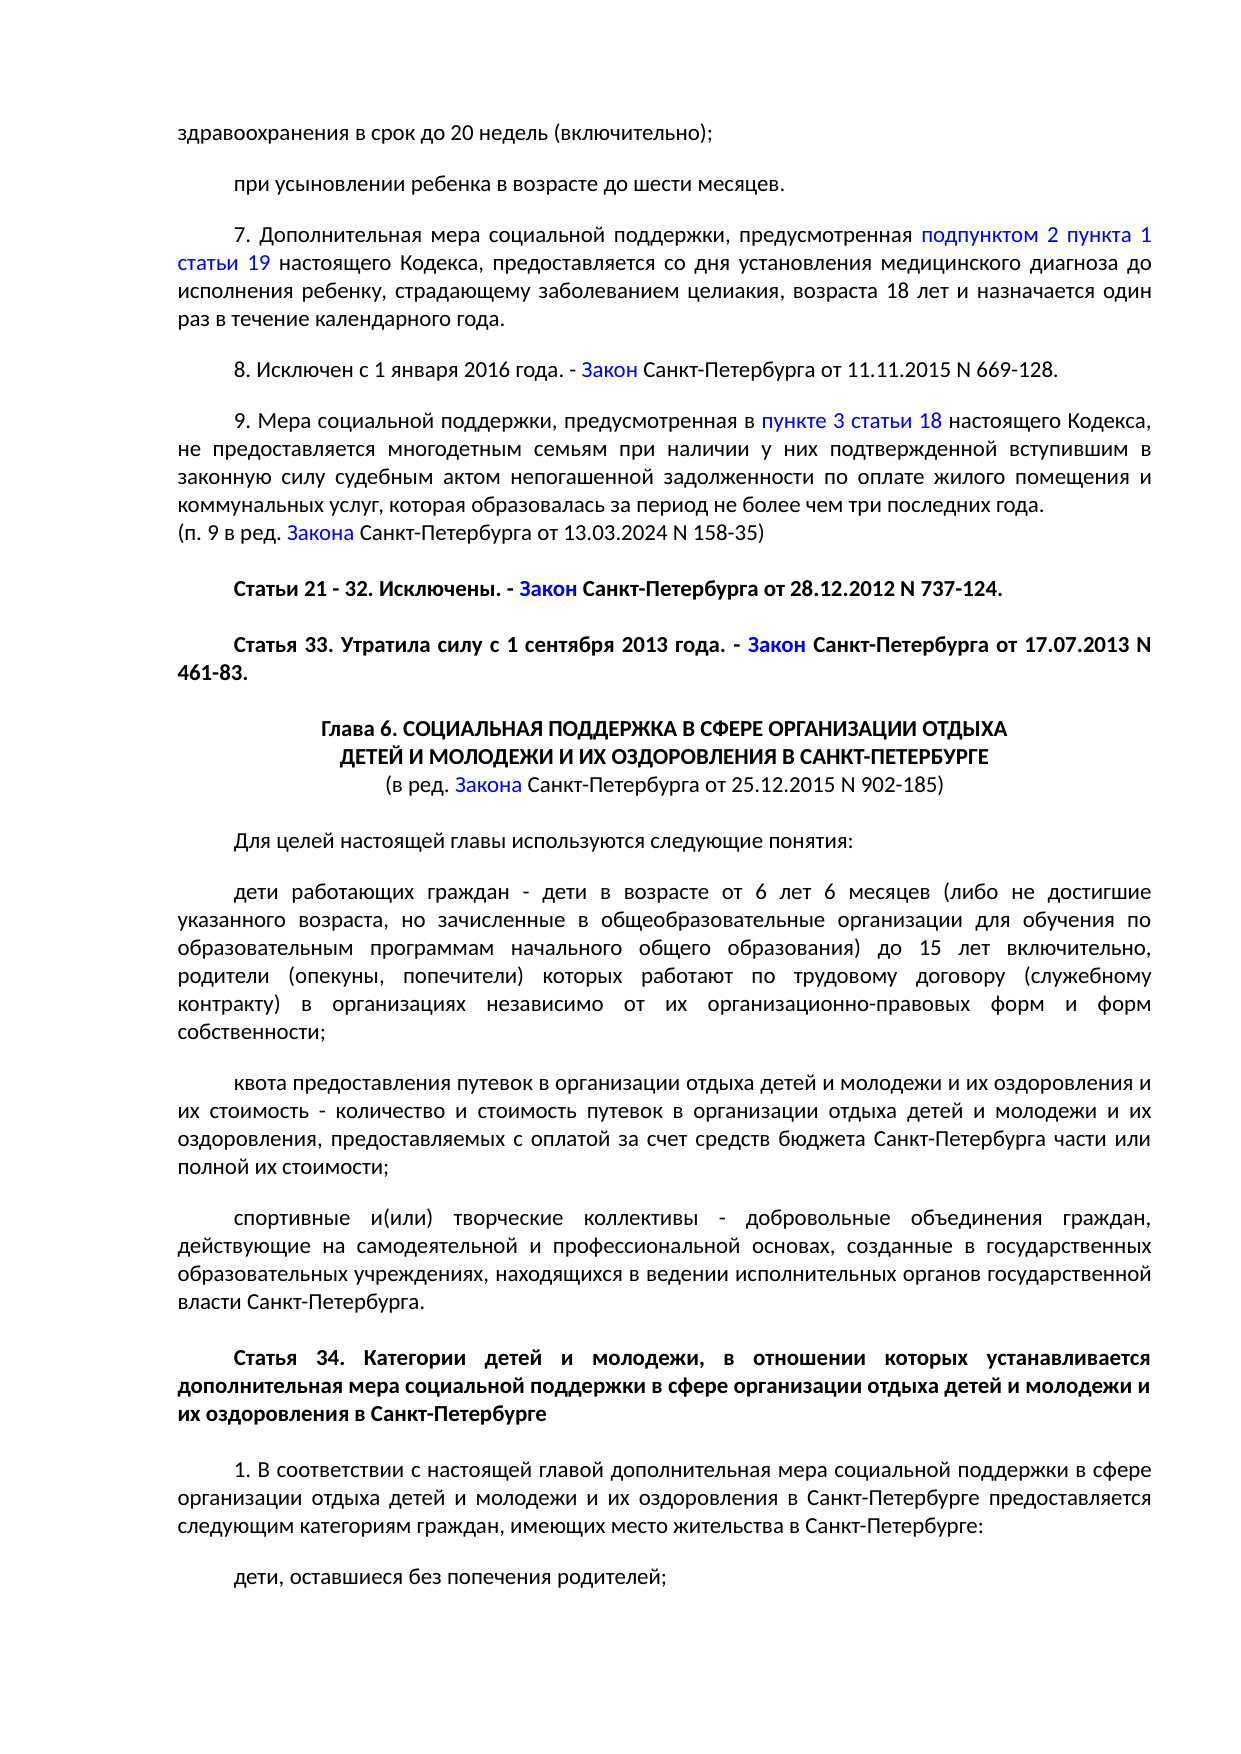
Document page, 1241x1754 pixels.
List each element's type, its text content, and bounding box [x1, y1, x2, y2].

text (п. 9 в ред. Закона Санкт-Петербурга от 13.03.2024 N 158-35) [177, 518, 1152, 546]
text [177, 118, 1152, 146]
text (в ред. Закона Санкт-Петербурга от 25.12.2015 N 902-185) [177, 770, 1152, 798]
text при усыновлении ребенка в возрасте до шести месяцев. [177, 169, 1152, 197]
title Статья 34. Категории детей и молодежи, в отношении которых устанавливается дополнительная мера социальной поддержки в сфере организации отдыха детей и молодежи и их оздоровления в Санкт-Петербурге [177, 1343, 1152, 1427]
title Статьи 21 - 32. Исключены. - Закон Санкт-Петербурга от 28.12.2012 N 737-124. [177, 574, 1152, 602]
text 7. Дополнительная мера социальной поддержки, предусмотренная подпунктом 2 пункта 1 статьи 19 настоящего Кодекса, предоставляется со дня установления медицинского диагноза до исполнения ребенку, страдающему заболеванием целиакия, возраста 18 лет и назначается один раз в течение календарного года. [177, 220, 1152, 332]
text 8. Исключен с 1 января 2016 года. - Закон Санкт-Петербурга от 11.11.2015 N 669-128. [177, 355, 1152, 383]
title Статья 33. Утратила силу с 1 сентября 2013 года. - Закон Санкт-Петербурга от 17.07.2013 N 461-83. [177, 630, 1152, 686]
text Для целей настоящей главы используются следующие понятия: [177, 826, 1152, 854]
title Глава 6. СОЦИАЛЬНАЯ ПОДДЕРЖКА В СФЕРЕ ОРГАНИЗАЦИИ ОТДЫХА [177, 714, 1152, 742]
text квота предоставления путевок в организации отдыха детей и молодежи и их оздоровления и их стоимость - количество и стоимость путевок в организации отдыха детей и молодежи и их оздоровления, предоставляемых с оплатой за счет средств бюджета Санкт-Петербурга части или полной их стоимости; [177, 1068, 1152, 1180]
text 9. Мера социальной поддержки, предусмотренная в пункте 3 статьи 18 настоящего Кодекса, не предоставляется многодетным семьям при наличии у них подтвержденной вступившим в законную силу судебным актом непогашенной задолженности по оплате жилого помещения и коммунальных услуг, которая образовалась за период не более чем три последних года. [177, 406, 1152, 518]
text 1. В соответствии с настоящей главой дополнительная мера социальной поддержки в сфере организации отдыха детей и молодежи и их оздоровления в Санкт-Петербурге предоставляется следующим категориям граждан, имеющих место жительства в Санкт-Петербурге: [177, 1455, 1152, 1539]
text дети, оставшиеся без попечения родителей; [177, 1562, 1152, 1590]
text дети работающих граждан - дети в возрасте от 6 лет 6 месяцев (либо не достигшие указанного возраста, но зачисленные в общеобразовательные организации для обучения по образовательным программам начального общего образования) до 15 лет включительно, родители (опекуны, попечители) которых работают по трудовому договору (служебному контракту) в организациях независимо от их организационно-правовых форм и форм собственности; [177, 877, 1152, 1045]
title ДЕТЕЙ И МОЛОДЕЖИ И ИХ ОЗДОРОВЛЕНИЯ В САНКТ-ПЕТЕРБУРГЕ [177, 742, 1152, 770]
text спортивные и(или) творческие коллективы - добровольные объединения граждан, действующие на самодеятельной и профессиональной основах, созданные в государственных образовательных учреждениях, находящихся в ведении исполнительных органов государственной власти Санкт-Петербурга. [177, 1203, 1152, 1315]
